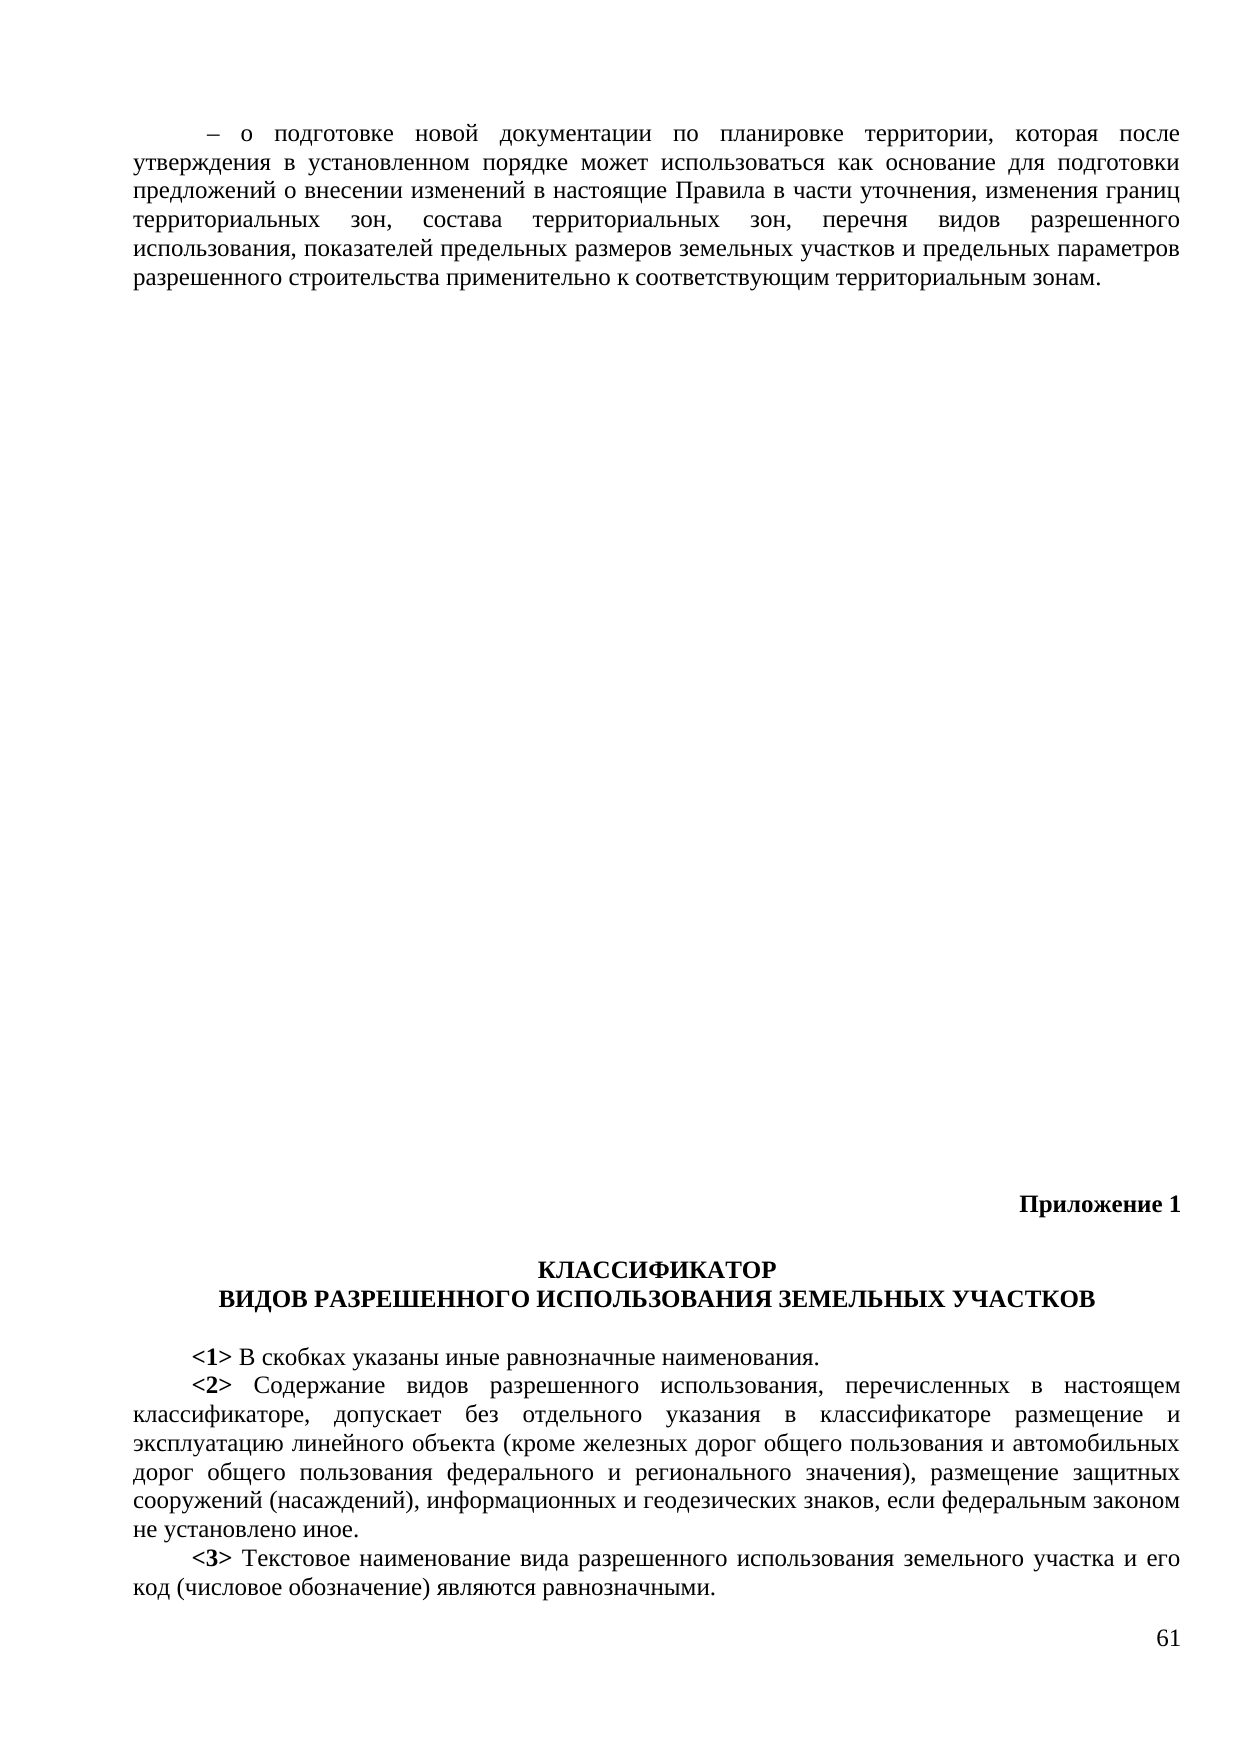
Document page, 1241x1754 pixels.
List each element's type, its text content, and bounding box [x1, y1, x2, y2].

text – о подготовке новой документации по планировке территории, которая после утверждения в установленном порядке может использоваться как основание для подготовки предложений о внесении изменений в настоящие Правила в части уточнения, изменения границ территориальных зон, состава территориальных зон, перечня видов разрешенного использования, показателей предельных размеров земельных участков и предельных параметров разрешенного строительства применительно к соответствующим территориальным зонам. [133, 118, 1181, 291]
text <3> Текстовое наименование вида разрешенного использования земельного участка и его код (числовое обозначение) являются равнозначными. [133, 1543, 1181, 1601]
text <1> В скобках указаны иные равнозначные наименования. [133, 1342, 1181, 1371]
subtitle Приложение 1 [133, 1189, 1181, 1249]
text <2> Содержание видов разрешенного использования, перечисленных в настоящем классификаторе, допускает без отдельного указания в классификаторе размещение и эксплуатацию линейного объекта (кроме железных дорог общего пользования и автомобильных дорог общего пользования федерального и регионального значения), размещение защитных сооружений (насаждений), информационных и геодезических знаков, если федеральным законом не установлено иное. [133, 1371, 1181, 1543]
text КЛАССИФИКАТОР ВИДОВ РАЗРЕШЕННОГО ИСПОЛЬЗОВАНИЯ ЗЕМЕЛЬНЫХ УЧАСТКОВ [133, 1256, 1181, 1313]
